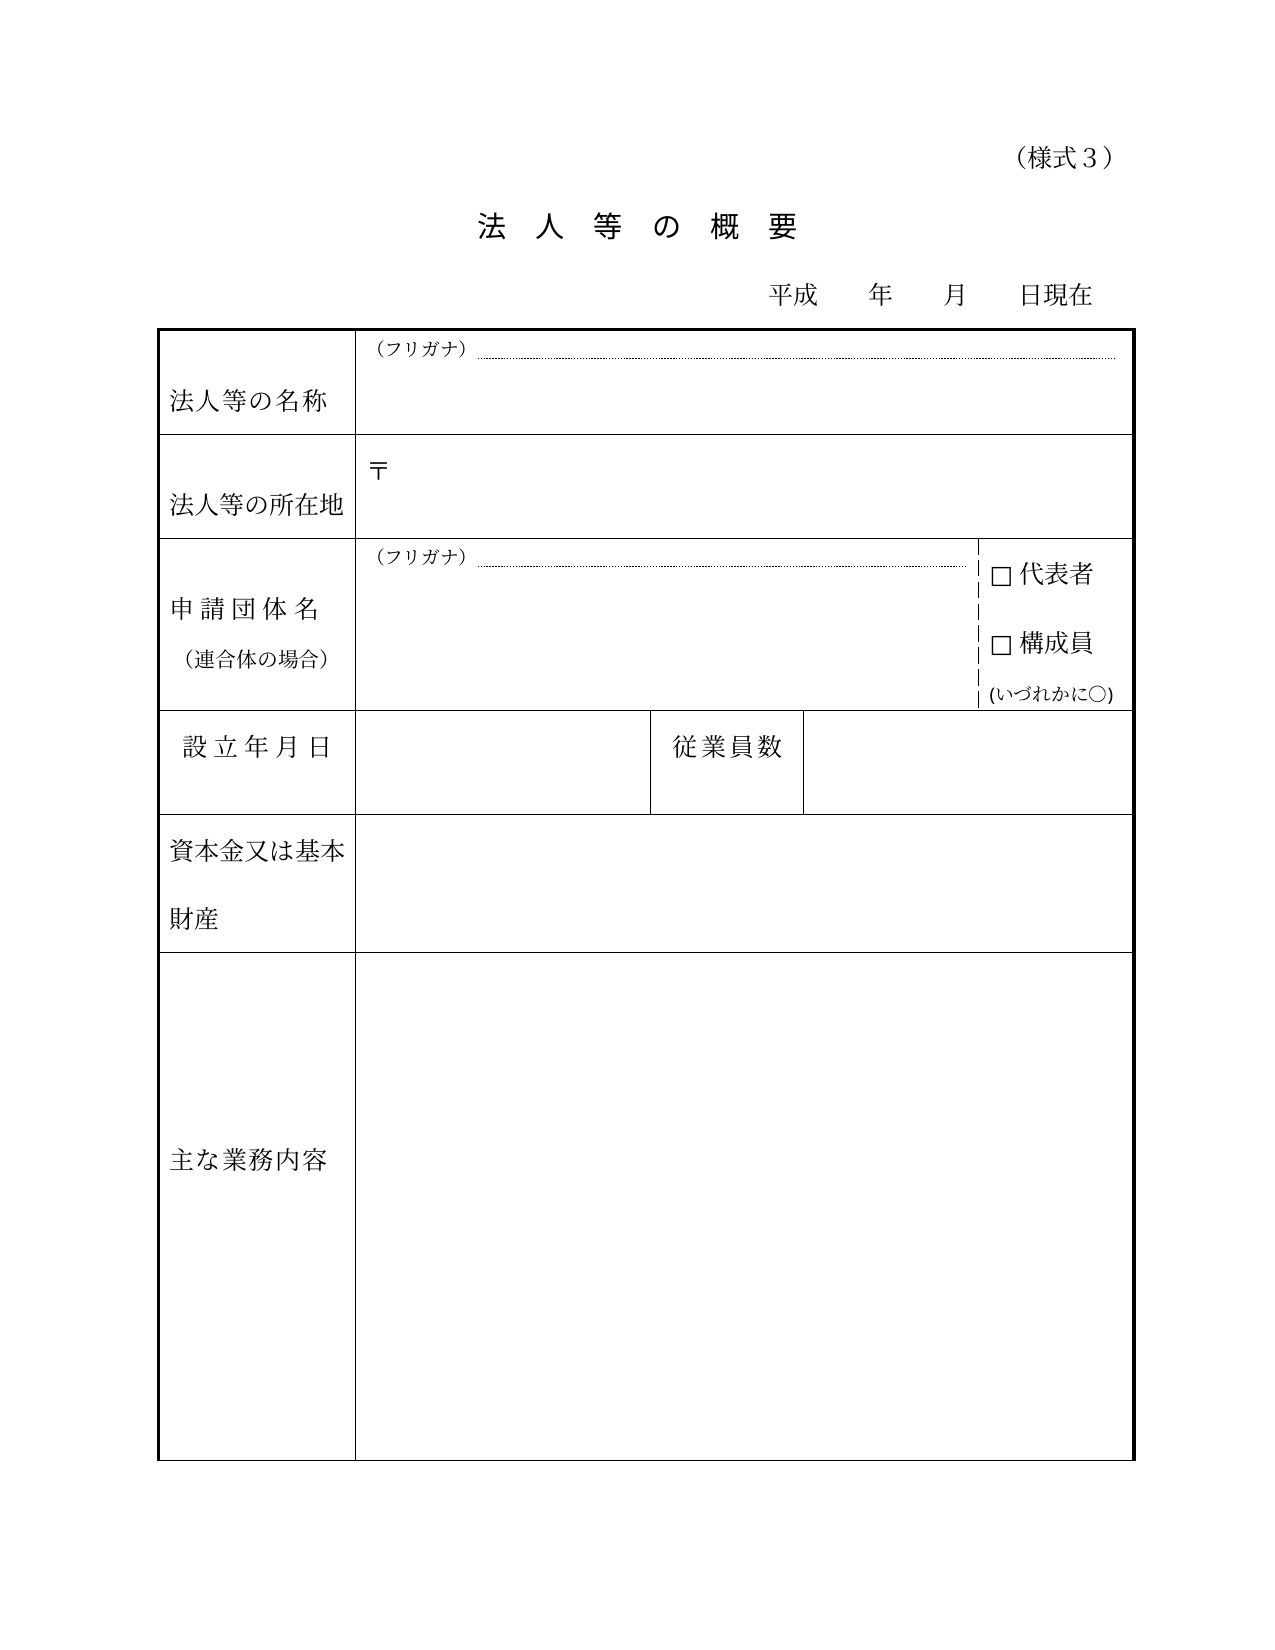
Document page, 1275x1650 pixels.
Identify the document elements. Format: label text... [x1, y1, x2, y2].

table_cell [356, 815, 1132, 952]
table_cell 主な業務内容 [160, 953, 355, 1459]
table_cell 資本金又は基本財産 [160, 815, 355, 952]
table_cell （フリガナ） [356, 539, 979, 710]
table_cell 法人等の所在地 [160, 435, 355, 538]
table_cell [804, 711, 1132, 814]
text 平成 年 月 日現在 [148, 259, 1127, 328]
text 法 人 等 の 概 要 [148, 191, 1127, 259]
table_header 法人等の名称 [160, 331, 355, 434]
table_header （フリガナ） [356, 331, 1132, 434]
table_cell [356, 953, 1132, 1459]
table_cell 設立年月日 [160, 711, 355, 814]
table_cell 〒 [356, 435, 1132, 538]
table_cell 申請団体名 （連合体の場合） [160, 539, 355, 710]
table_cell [356, 711, 650, 814]
text （様式３） [148, 122, 1127, 191]
table_cell 従業員数 [651, 711, 803, 814]
table_cell □ 代表者 □ 構成員 (いづれかに○) [979, 539, 1132, 710]
